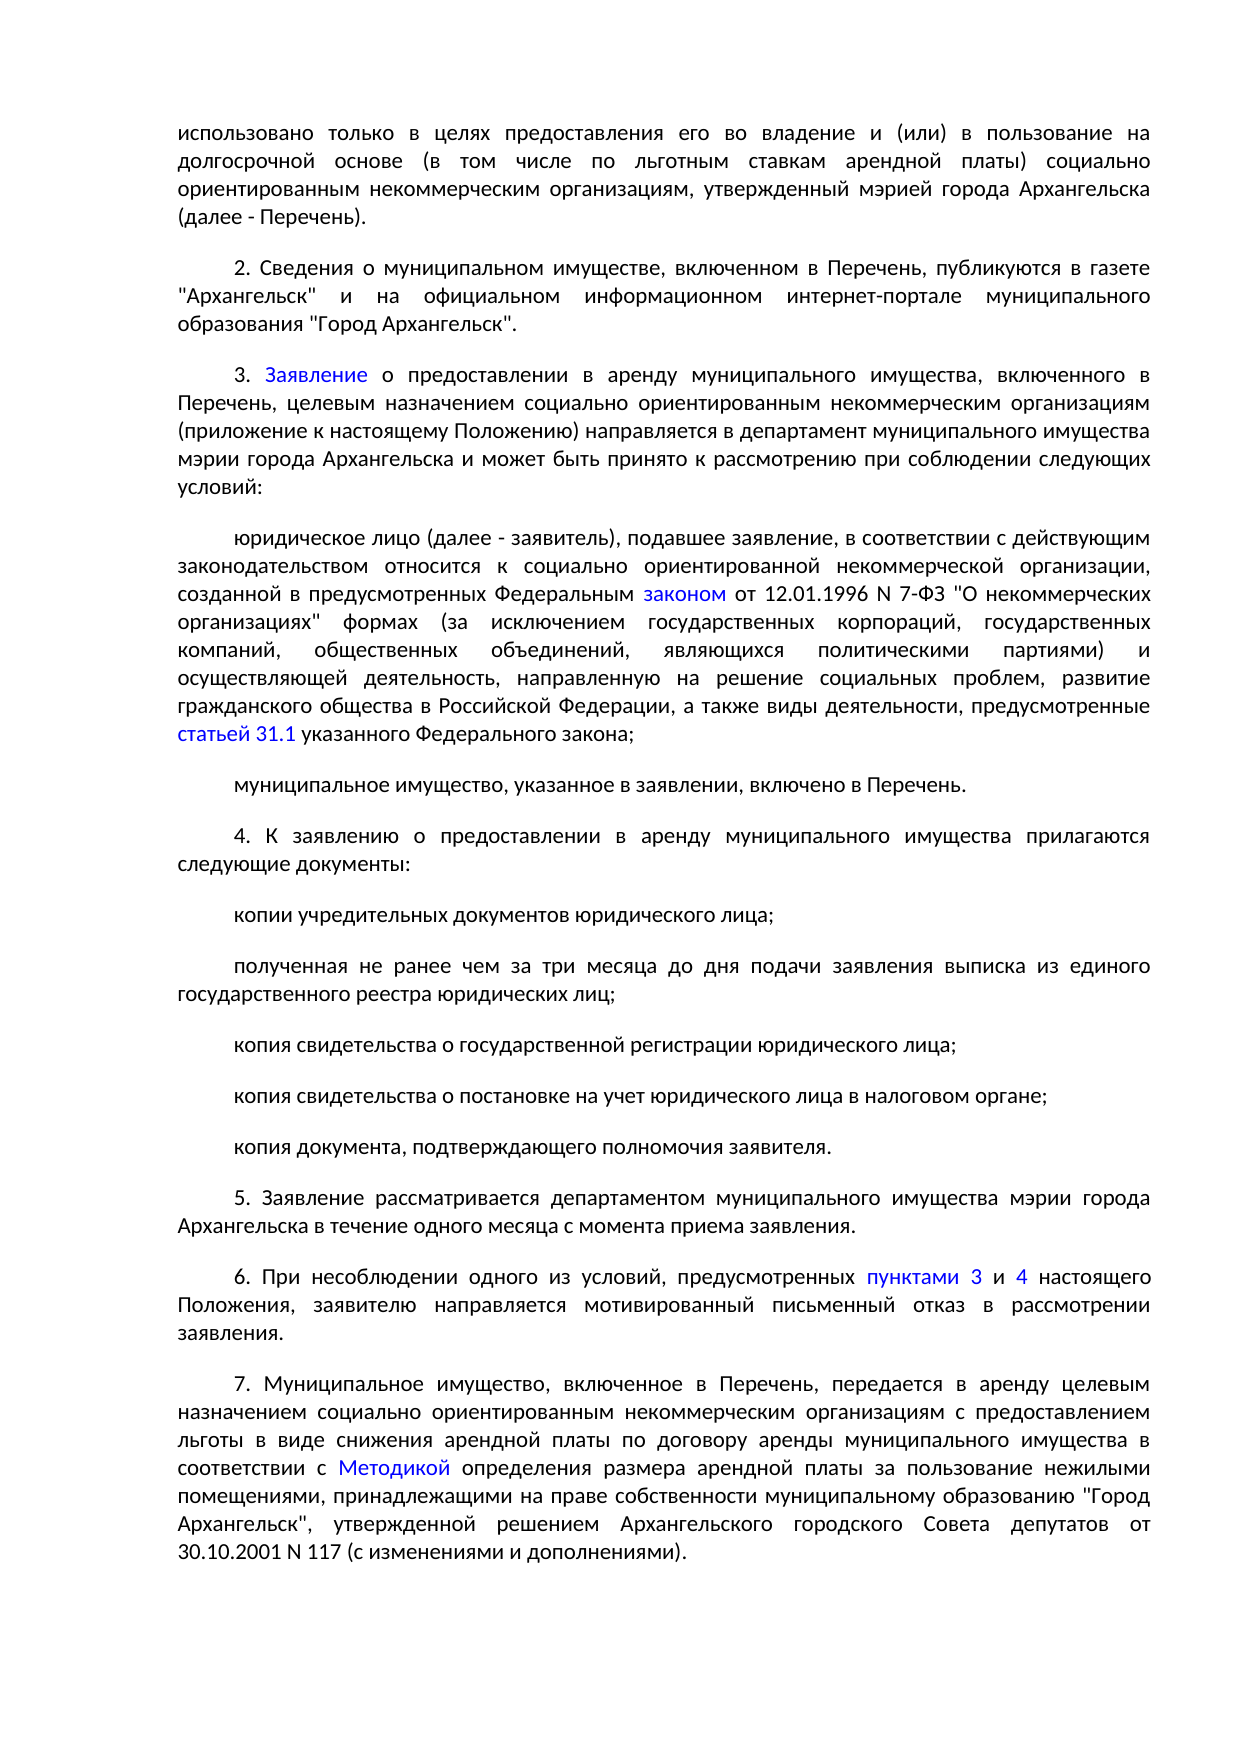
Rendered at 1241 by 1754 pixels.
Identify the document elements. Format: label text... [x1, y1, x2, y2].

text копии учредительных документов юридического лица; [177, 900, 1152, 928]
text копия свидетельства о государственной регистрации юридического лица; [177, 1030, 1152, 1058]
text 4. К заявлению о предоставлении в аренду муниципального имущества прилагаются следующие документы: [177, 821, 1152, 877]
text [177, 118, 1152, 230]
text юридическое лицо (далее - заявитель), подавшее заявление, в соответствии с действующим законодательством относится к социально ориентированной некоммерческой организации, созданной в предусмотренных Федеральным законом от 12.01.1996 N 7-ФЗ "О некоммерческих организациях" формах (за исключением государственных корпораций, государственных компаний, общественных объединений, являющихся политическими партиями) и осуществляющей деятельность, направленную на решение социальных проблем, развитие гражданского общества в Российской Федерации, а также виды деятельности, предусмотренные статьей 31.1 указанного Федерального закона; [177, 523, 1152, 747]
text муниципальное имущество, указанное в заявлении, включено в Перечень. [177, 770, 1152, 798]
text 3. Заявление о предоставлении в аренду муниципального имущества, включенного в Перечень, целевым назначением социально ориентированным некоммерческим организациям (приложение к настоящему Положению) направляется в департамент муниципального имущества мэрии города Архангельска и может быть принято к рассмотрению при соблюдении следующих условий: [177, 360, 1152, 500]
text полученная не ранее чем за три месяца до дня подачи заявления выписка из единого государственного реестра юридических лиц; [177, 951, 1152, 1007]
text копия свидетельства о постановке на учет юридического лица в налоговом органе; [177, 1081, 1152, 1109]
text 2. Сведения о муниципальном имуществе, включенном в Перечень, публикуются в газете "Архангельск" и на официальном информационном интернет-портале муниципального образования "Город Архангельск". [177, 253, 1152, 337]
text 7. Муниципальное имущество, включенное в Перечень, передается в аренду целевым назначением социально ориентированным некоммерческим организациям с предоставлением льготы в виде снижения арендной платы по договору аренды муниципального имущества в соответствии с Методикой определения размера арендной платы за пользование нежилыми помещениями, принадлежащими на праве собственности муниципальному образованию "Город Архангельск", утвержденной решением Архангельского городского Совета депутатов от 30.10.2001 N 117 (с изменениями и дополнениями). [177, 1369, 1152, 1565]
text копия документа, подтверждающего полномочия заявителя. [177, 1132, 1152, 1160]
text 6. При несоблюдении одного из условий, предусмотренных пунктами 3 и 4 настоящего Положения, заявителю направляется мотивированный письменный отказ в рассмотрении заявления. [177, 1262, 1152, 1346]
text 5. Заявление рассматривается департаментом муниципального имущества мэрии города Архангельска в течение одного месяца с момента приема заявления. [177, 1183, 1152, 1239]
